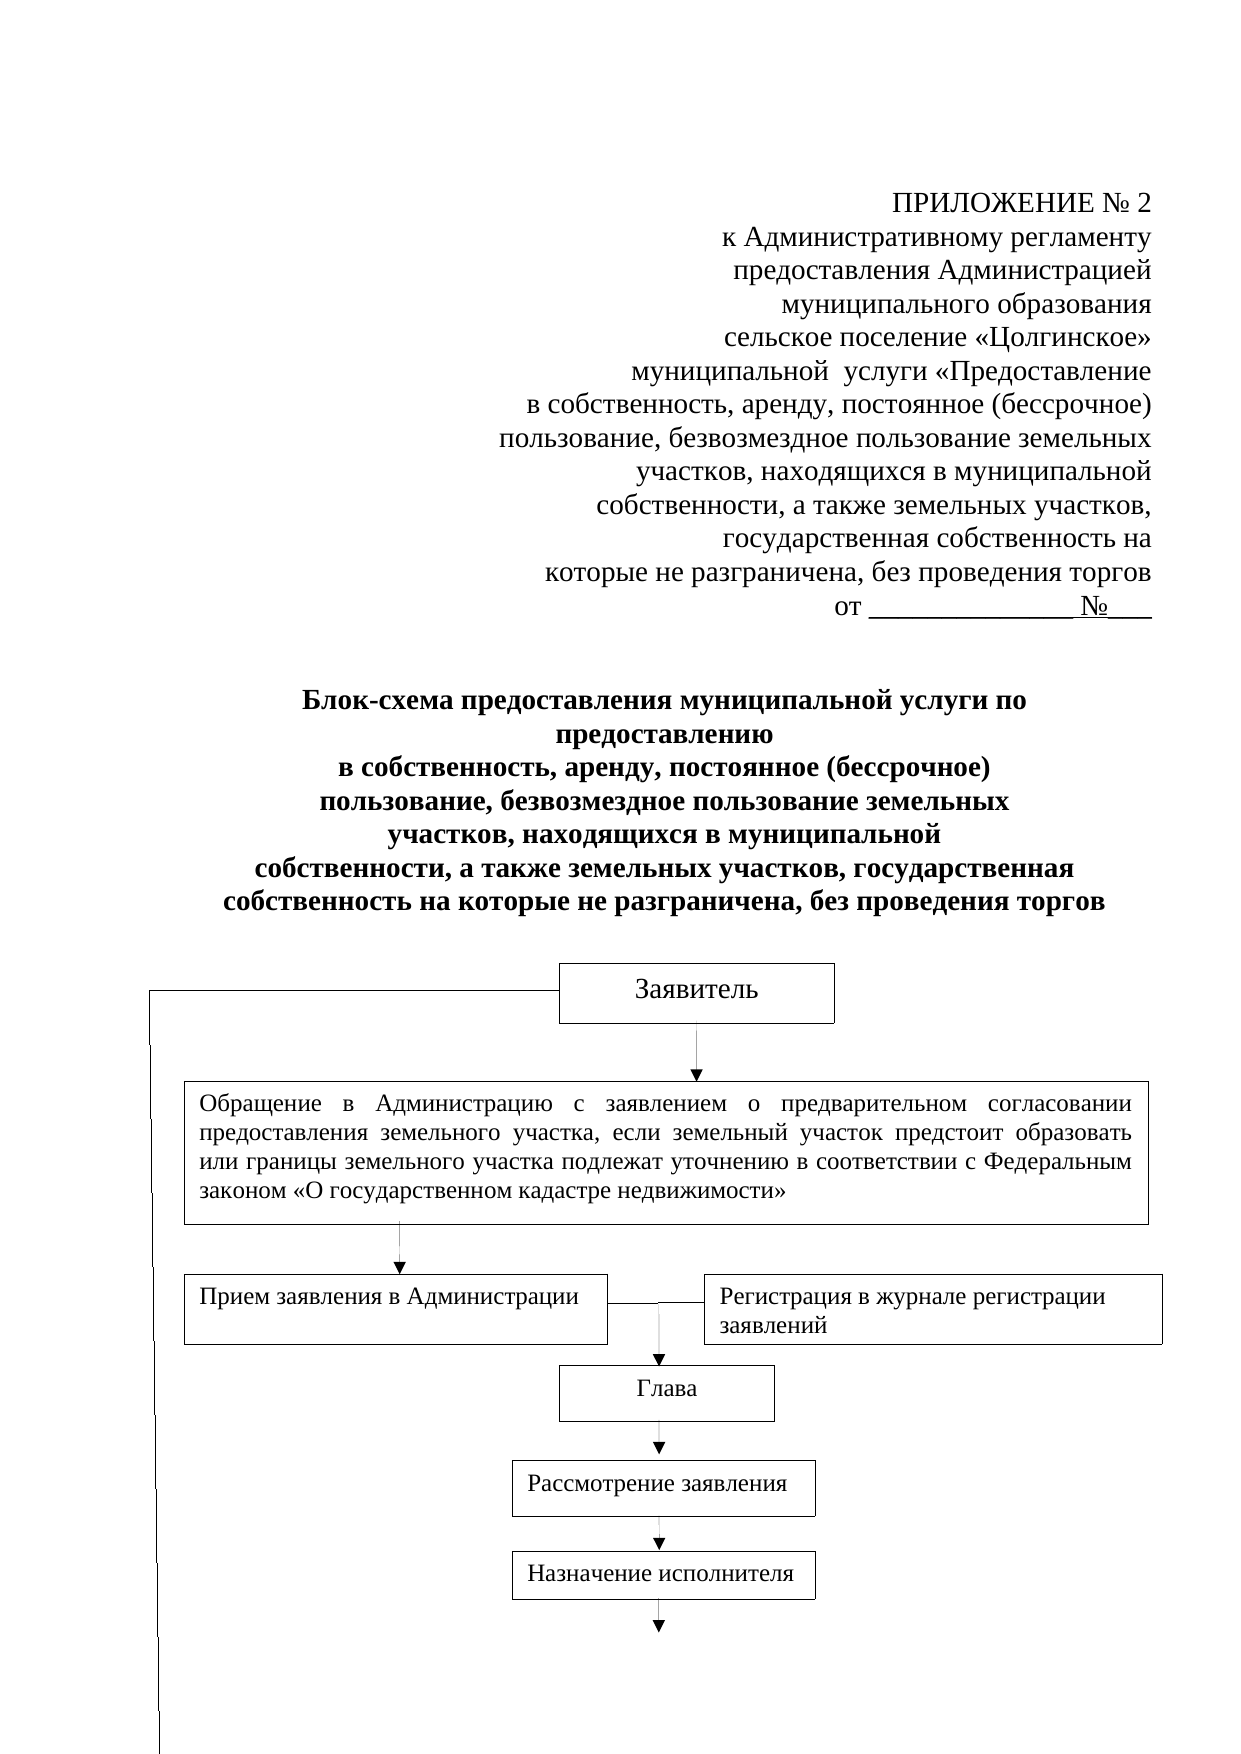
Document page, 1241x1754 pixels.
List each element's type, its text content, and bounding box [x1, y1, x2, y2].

text предоставлению [177, 716, 1152, 749]
text Блок-схема предоставления муниципальной услуги по [177, 682, 1152, 716]
text к Административному регламенту [177, 219, 1152, 252]
text ПРИЛОЖЕНИЕ № 2 [177, 185, 1152, 219]
text муниципальной услуги «Предоставление [177, 353, 1152, 386]
text участков, находящихся в муниципальной [177, 453, 1152, 487]
text предоставления Администрацией [177, 252, 1152, 286]
text собственности, а также земельных участков, государственная собственность на которые не разграничена, без проведения торгов [177, 850, 1152, 917]
text пользование, безвозмездное пользование земельных [177, 783, 1152, 816]
text в собственность, аренду, постоянное (бессрочное) [177, 386, 1152, 420]
text участков, находящихся в муниципальной [177, 816, 1152, 850]
text собственности, а также земельных участков, [177, 487, 1152, 521]
text которые не разграничена, без проведения торгов [177, 554, 1152, 588]
text сельское поселение «Цолгинское» [177, 319, 1152, 353]
text от ______________ №___ [177, 588, 1152, 621]
text пользование, безвозмездное пользование земельных [177, 420, 1152, 453]
text государственная собственность на [177, 521, 1152, 554]
text муниципального образования [177, 286, 1152, 319]
text в собственность, аренду, постоянное (бессрочное) [177, 749, 1152, 783]
